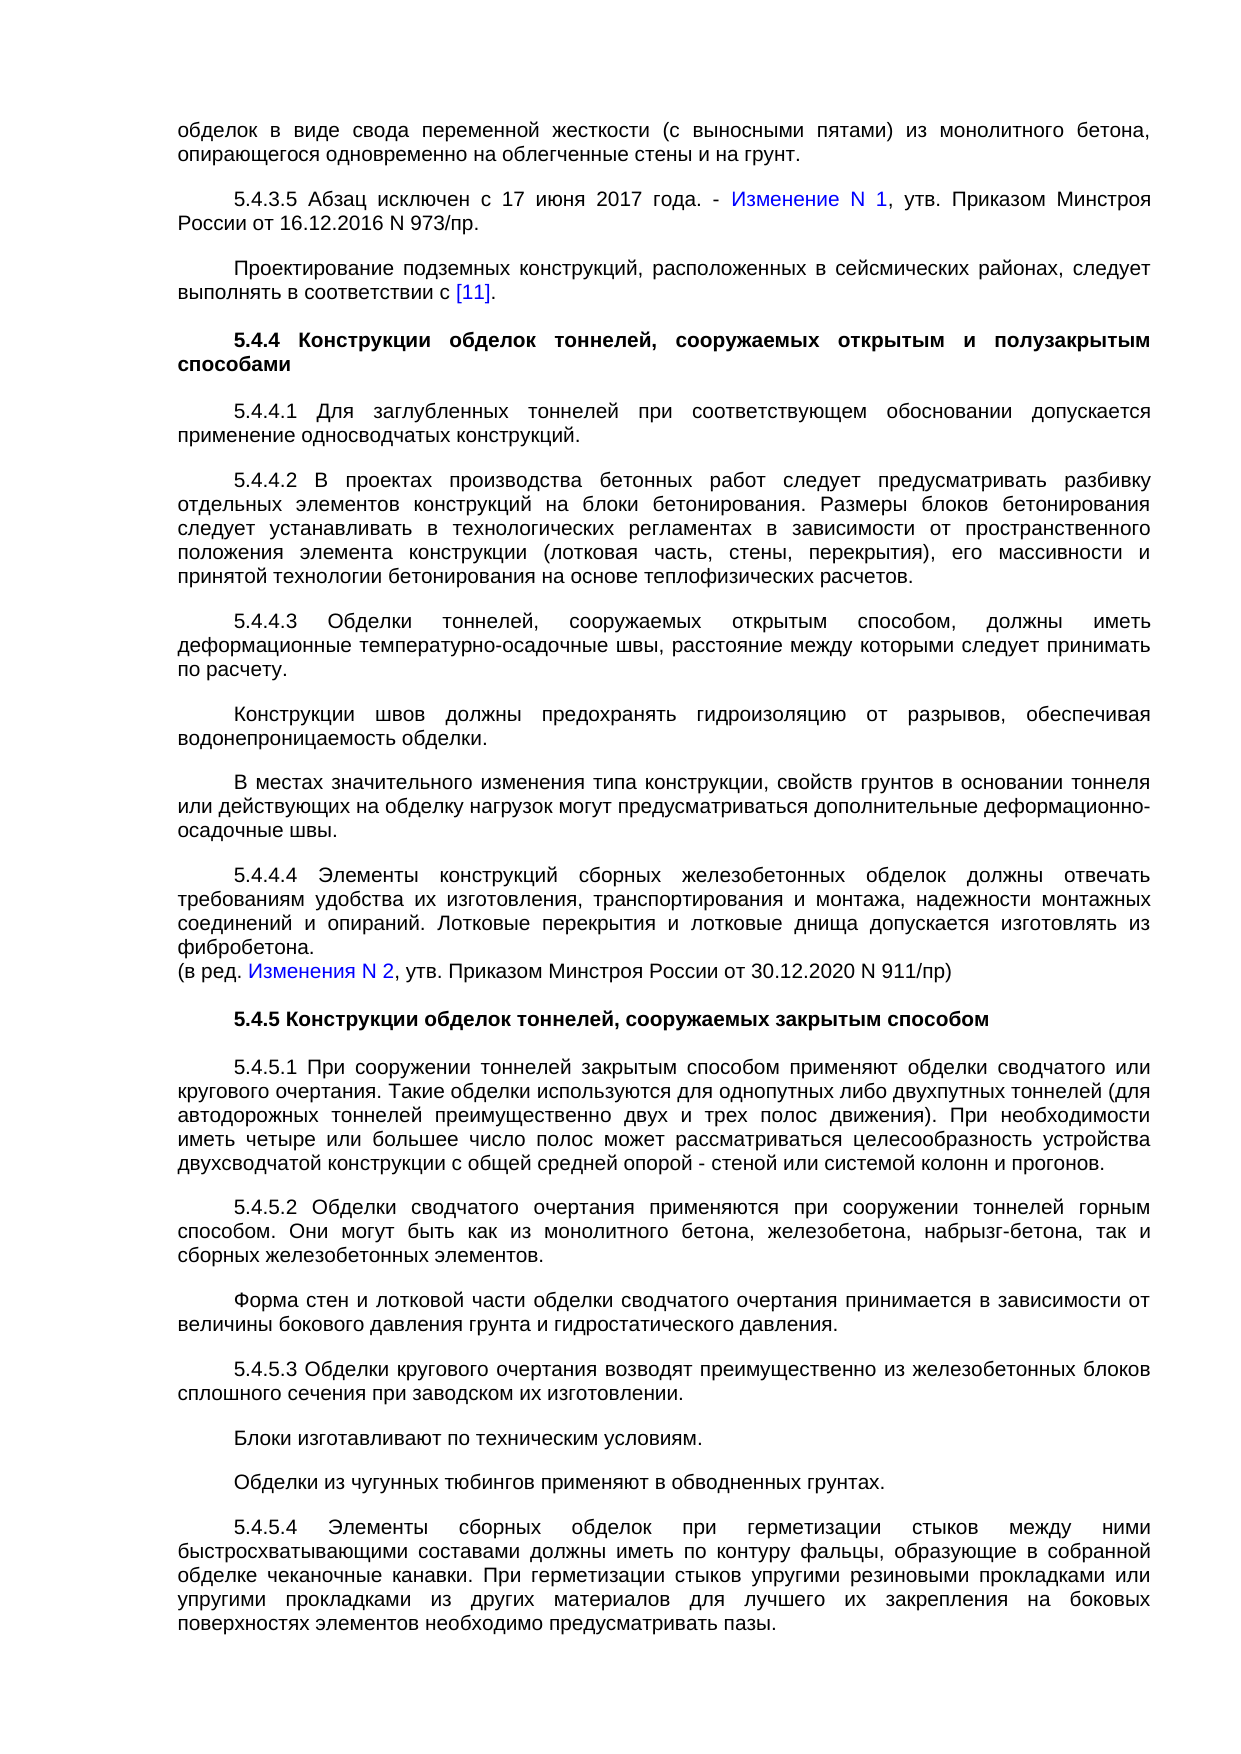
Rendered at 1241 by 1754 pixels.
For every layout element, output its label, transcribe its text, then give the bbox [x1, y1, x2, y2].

text 5.4.5.3 Обделки кругового очертания возводят преимущественно из железобетонных блоков сплошного сечения при заводском их изготовлении. [177, 1357, 1152, 1404]
text Блоки изготавливают по техническим условиям. [177, 1425, 1152, 1449]
text 5.4.3.5 Абзац исключен с 17 июня 2017 года. - Изменение N 1, утв. Приказом Минстроя России от 16.12.2016 N 973/пр. [177, 187, 1152, 235]
title 5.4.4 Конструкции обделок тоннелей, сооружаемых открытым и полузакрытым способами [177, 327, 1152, 375]
text Обделки из чугунных тюбингов применяют в обводненных грунтах. [177, 1470, 1152, 1494]
text (в ред. Изменения N 2, утв. Приказом Минстроя России от 30.12.2020 N 911/пр) [177, 959, 1152, 983]
title 5.4.5 Конструкции обделок тоннелей, сооружаемых закрытым способом [177, 1007, 1152, 1031]
text Конструкции швов должны предохранять гидроизоляцию от разрывов, обеспечивая водонепроницаемость обделки. [177, 701, 1152, 749]
text 5.4.4.3 Обделки тоннелей, сооружаемых открытым способом, должны иметь деформационные температурно-осадочные швы, расстояние между которыми следует принимать по расчету. [177, 609, 1152, 681]
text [177, 118, 1152, 166]
text 5.4.5.4 Элементы сборных обделок при герметизации стыков между ними быстросхватывающими составами должны иметь по контуру фальцы, образующие в собранной обделке чеканочные канавки. При герметизации стыков упругими резиновыми прокладками или упругими прокладками из других материалов для лучшего их закрепления на боковых поверхностях элементов необходимо предусматривать пазы. [177, 1515, 1152, 1635]
text 5.4.5.1 При сооружении тоннелей закрытым способом применяют обделки сводчатого или кругового очертания. Такие обделки используются для однопутных либо двухпутных тоннелей (для автодорожных тоннелей преимущественно двух и трех полос движения). При необходимости иметь четыре или большее число полос может рассматриваться целесообразность устройства двухсводчатой конструкции с общей средней опорой - стеной или системой колонн и прогонов. [177, 1054, 1152, 1174]
text В местах значительного изменения типа конструкции, свойств грунтов в основании тоннеля или действующих на обделку нагрузок могут предусматриваться дополнительные деформационно-осадочные швы. [177, 770, 1152, 842]
text 5.4.4.2 В проектах производства бетонных работ следует предусматривать разбивку отдельных элементов конструкций на блоки бетонирования. Размеры блоков бетонирования следует устанавливать в технологических регламентах в зависимости от пространственного положения элемента конструкции (лотковая часть, стены, перекрытия), его массивности и принятой технологии бетонирования на основе теплофизических расчетов. [177, 468, 1152, 588]
text Форма стен и лотковой части обделки сводчатого очертания принимается в зависимости от величины бокового давления грунта и гидростатического давления. [177, 1288, 1152, 1336]
text 5.4.4.4 Элементы конструкций сборных железобетонных обделок должны отвечать требованиям удобства их изготовления, транспортирования и монтажа, надежности монтажных соединений и опираний. Лотковые перекрытия и лотковые днища допускается изготовлять из фибробетона. [177, 863, 1152, 959]
text 5.4.5.2 Обделки сводчатого очертания применяются при сооружении тоннелей горным способом. Они могут быть как из монолитного бетона, железобетона, набрызг-бетона, так и сборных железобетонных элементов. [177, 1195, 1152, 1267]
text 5.4.4.1 Для заглубленных тоннелей при соответствующем обосновании допускается применение односводчатых конструкций. [177, 399, 1152, 447]
text Проектирование подземных конструкций, расположенных в сейсмических районах, следует выполнять в соответствии с [11]. [177, 256, 1152, 303]
